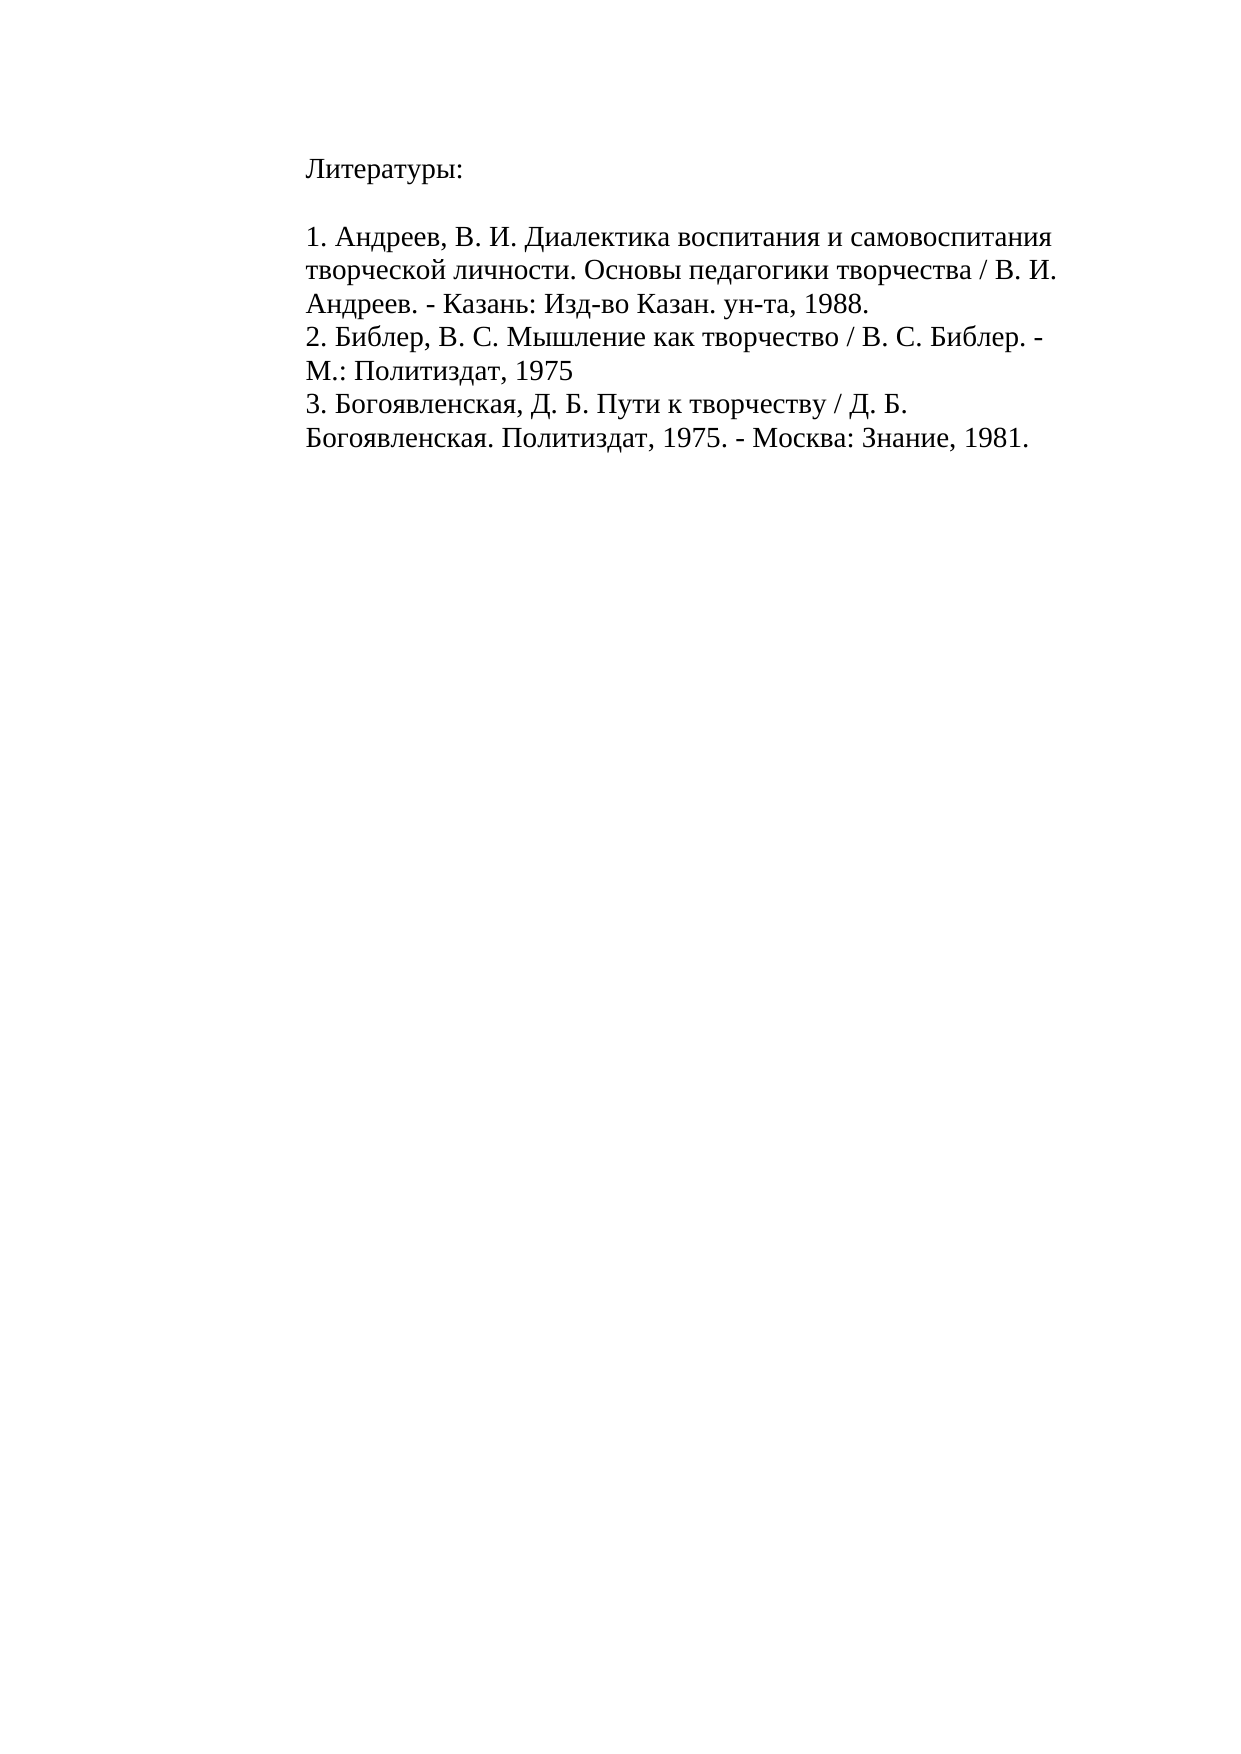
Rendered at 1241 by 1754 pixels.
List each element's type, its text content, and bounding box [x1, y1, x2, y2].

text 2. Библер, В. С. Мышление как творчество / В. С. Библер. - М.: Политиздат, 1975 3. Богоявленская, Д. Б. Пути к творчеству / Д. Б. Богоявленская. Политиздат, 1975. - Москва: Знание, 1981. [305, 319, 1069, 453]
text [305, 118, 1069, 319]
